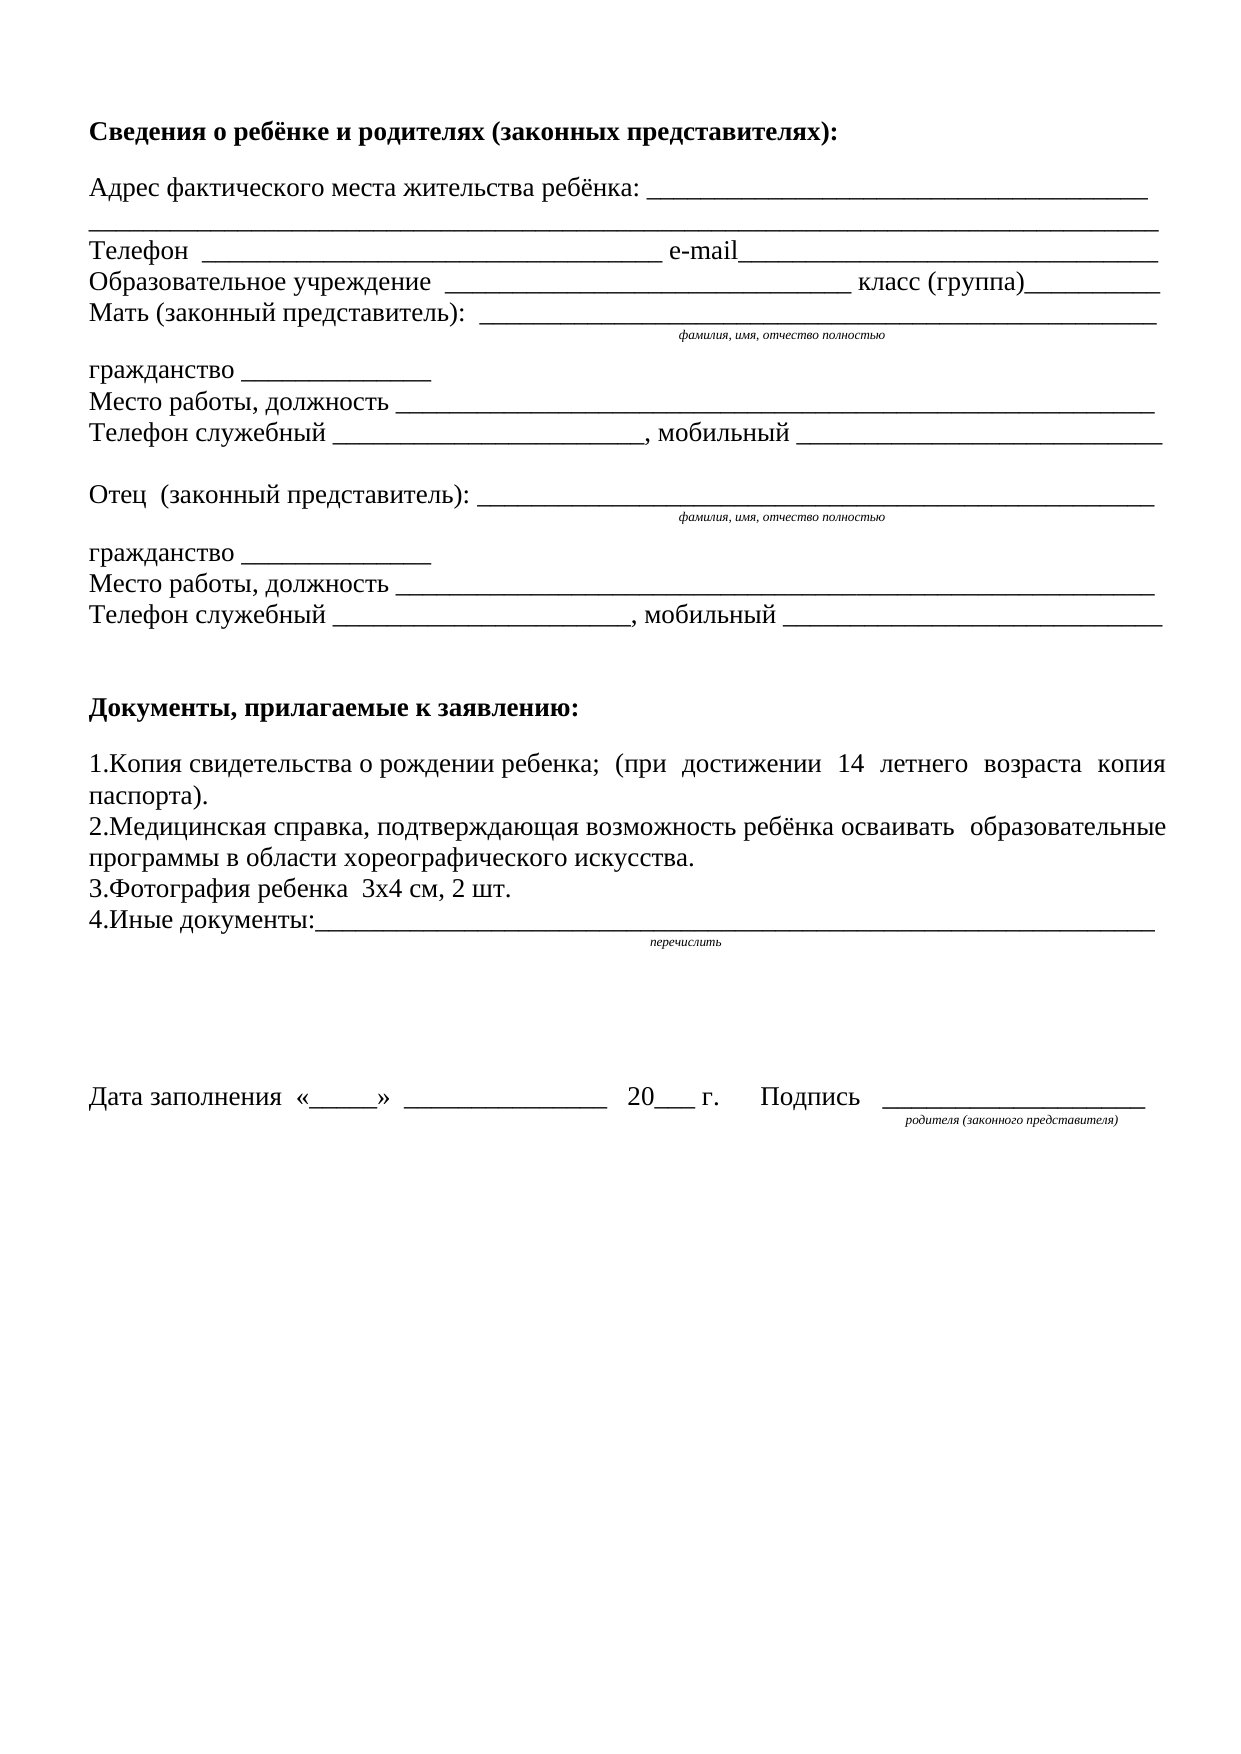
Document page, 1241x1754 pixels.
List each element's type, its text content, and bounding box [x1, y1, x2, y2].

text гражданство ______________ [89, 354, 1167, 385]
text фамилия, имя, отчество полностью [679, 327, 1167, 354]
text фамилия, имя, отчество полностью [679, 509, 1167, 536]
text Отец (законный представитель): __________________________________________________ [89, 478, 1167, 509]
text 3.Фотография ребенка 3х4 см, 2 шт. [89, 872, 1167, 903]
text Документы, прилагаемые к заявлению: [89, 691, 1167, 723]
text Телефон служебный _______________________, мобильный ___________________________ [89, 416, 1167, 447]
text 1.Копия свидетельства о рождении ребенка; (при достижении 14 летнего возраста копия паспорта). [89, 748, 1167, 810]
text Место работы, должность ________________________________________________________ [89, 385, 1167, 416]
text Образовательное учреждение ______________________________ класс (группа)__________ [89, 265, 1167, 296]
text Телефон служебный ______________________, мобильный ____________________________ [89, 598, 1167, 629]
text 2.Медицинская справка, подтверждающая возможность ребёнка осваивать образовательные программы в области хореографического искусства. [89, 810, 1167, 872]
text Место работы, должность ________________________________________________________ [89, 567, 1167, 598]
text родителя (законного представителя) [89, 1112, 1167, 1138]
text 4.Иные документы:______________________________________________________________ [89, 903, 1167, 934]
text Адрес фактического места жительства ребёнка: _____________________________________ [89, 172, 1167, 203]
text Сведения о ребёнке и родителях (законных представителях): [89, 115, 1167, 147]
text Мать (законный представитель): __________________________________________________ [89, 296, 1167, 327]
text перечислить [650, 934, 1167, 961]
text гражданство ______________ [89, 536, 1167, 567]
text Дата заполнения «_____» _______________ 20___ г. Подпись __________________ [89, 1078, 1167, 1112]
text Телефон __________________________________ e-mail_______________________________ [89, 234, 1167, 265]
text _______________________________________________________________________________ [89, 203, 1167, 234]
